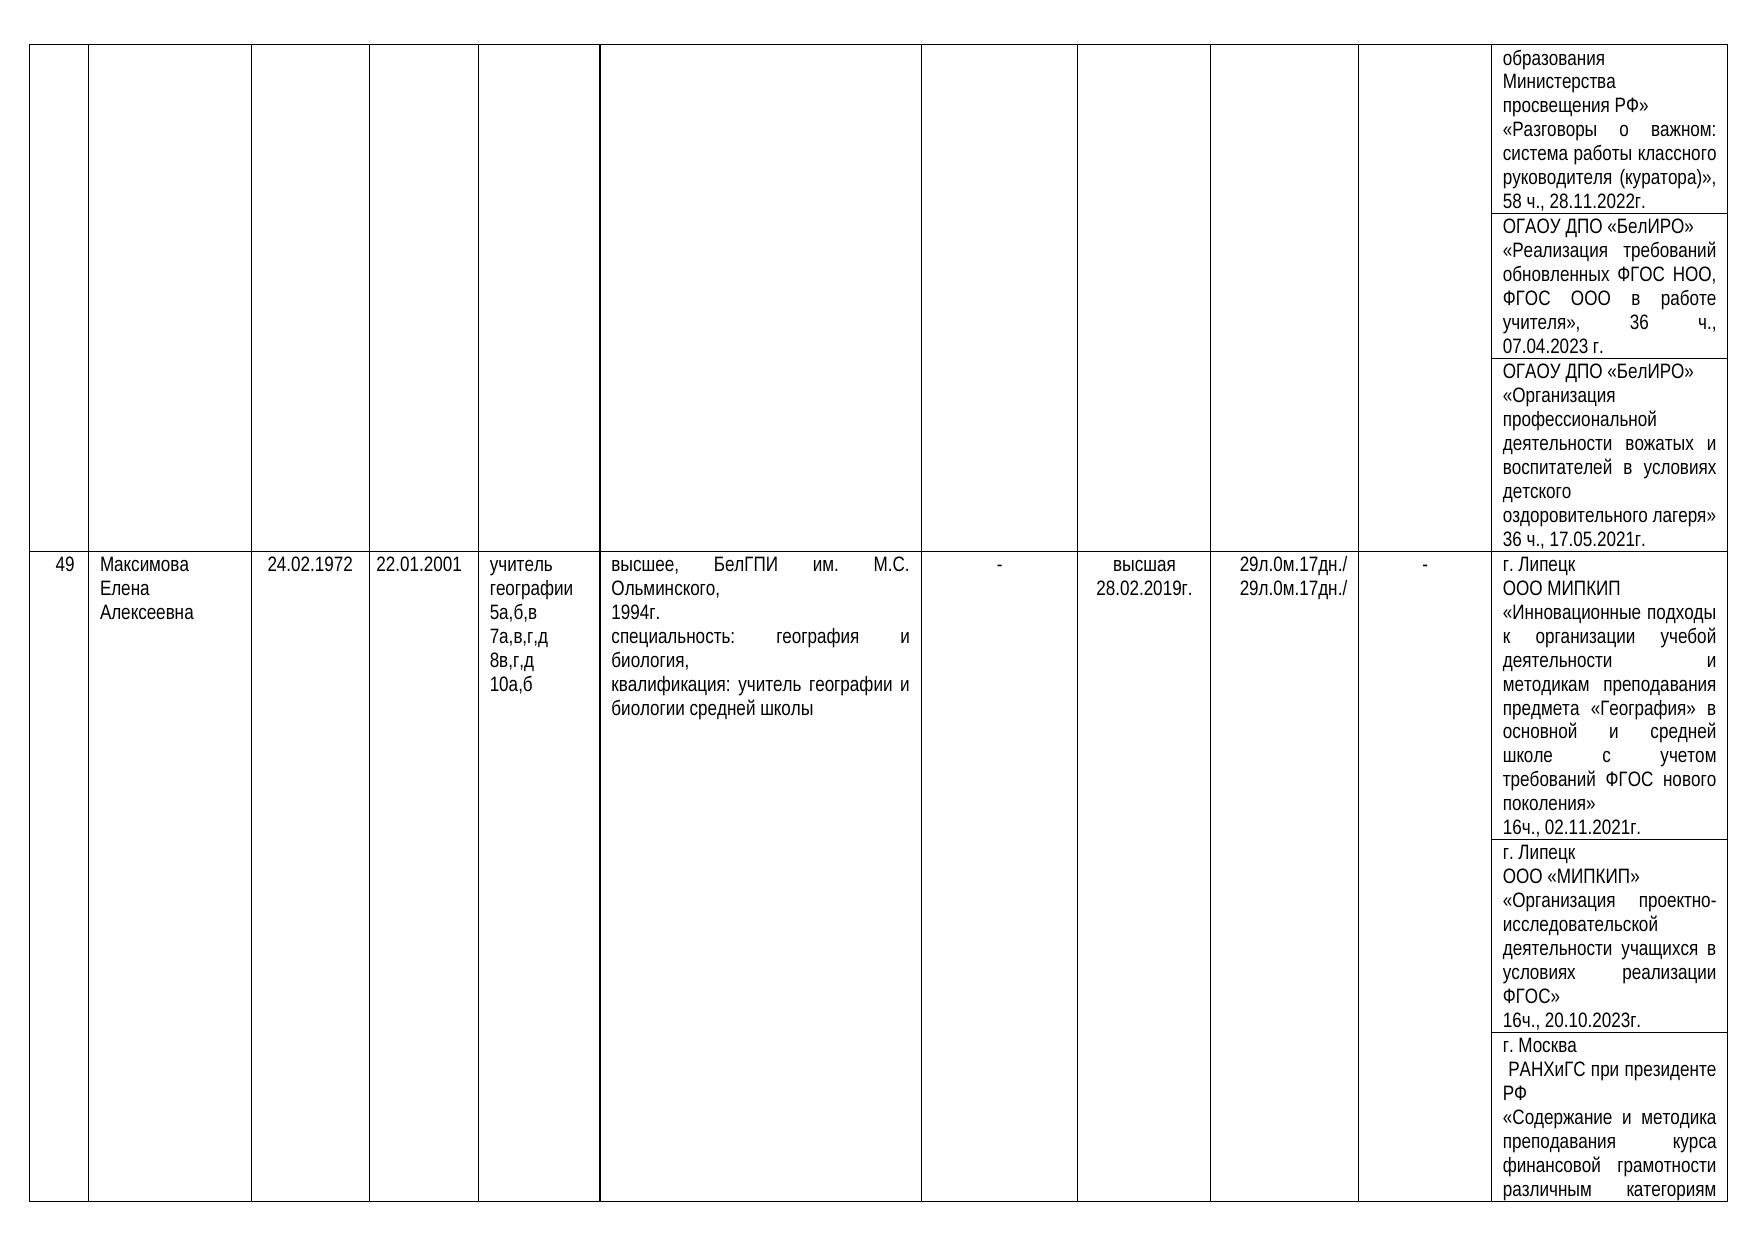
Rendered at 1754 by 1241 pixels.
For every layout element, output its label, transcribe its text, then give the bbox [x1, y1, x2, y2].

table_cell 24.02.1972 [252, 552, 369, 1201]
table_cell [1492, 45, 1727, 213]
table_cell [1492, 1033, 1727, 1201]
table_cell г. Липецк ООО «МИПКИП» «Организация проектно-исследовательской деятельности учащихся в условиях реализации ФГОС» 16ч., 20.10.2023г. [1492, 840, 1727, 1032]
table_cell Максимова Елена Алексеевна [89, 552, 251, 1201]
table_cell высшая 28.02.2019г. [1078, 552, 1210, 1201]
table_cell высшее, БелГПИ им. М.С. Ольминского, 1994г. специальность: география и биология, квалификация: учитель географии и биологии средней школы [601, 552, 921, 1201]
table_cell учитель географии 5а,б,в 7а,в,г,д 8в,г,д 10а,б [479, 552, 599, 1201]
table_cell - [1359, 552, 1491, 1201]
table_cell ОГАОУ ДПО «БелИРО» «Организация профессиональной деятельности вожатых и воспитателей в условиях детского оздоровительного лагеря» 36 ч., 17.05.2021г. [1492, 359, 1727, 551]
table_cell 29л.0м.17дн./ 29л.0м.17дн./ [1211, 552, 1358, 1201]
table_cell г. Липецк ООО МИПКИП «Инновационные подходы к организации учебой деятельности и методикам преподавания предмета «География» в основной и средней школе с учетом требований ФГОС нового поколения» 16ч., 02.11.2021г. [1492, 552, 1727, 839]
table_cell 49 [30, 552, 88, 1201]
table_cell ОГАОУ ДПО «БелИРО» «Реализация требований обновленных ФГОС НОО, ФГОС ООО в работе учителя», 36 ч., 07.04.2023 г. [1492, 214, 1727, 358]
table_cell - [922, 552, 1077, 1201]
table_cell 22.01.2001 [370, 552, 478, 1201]
